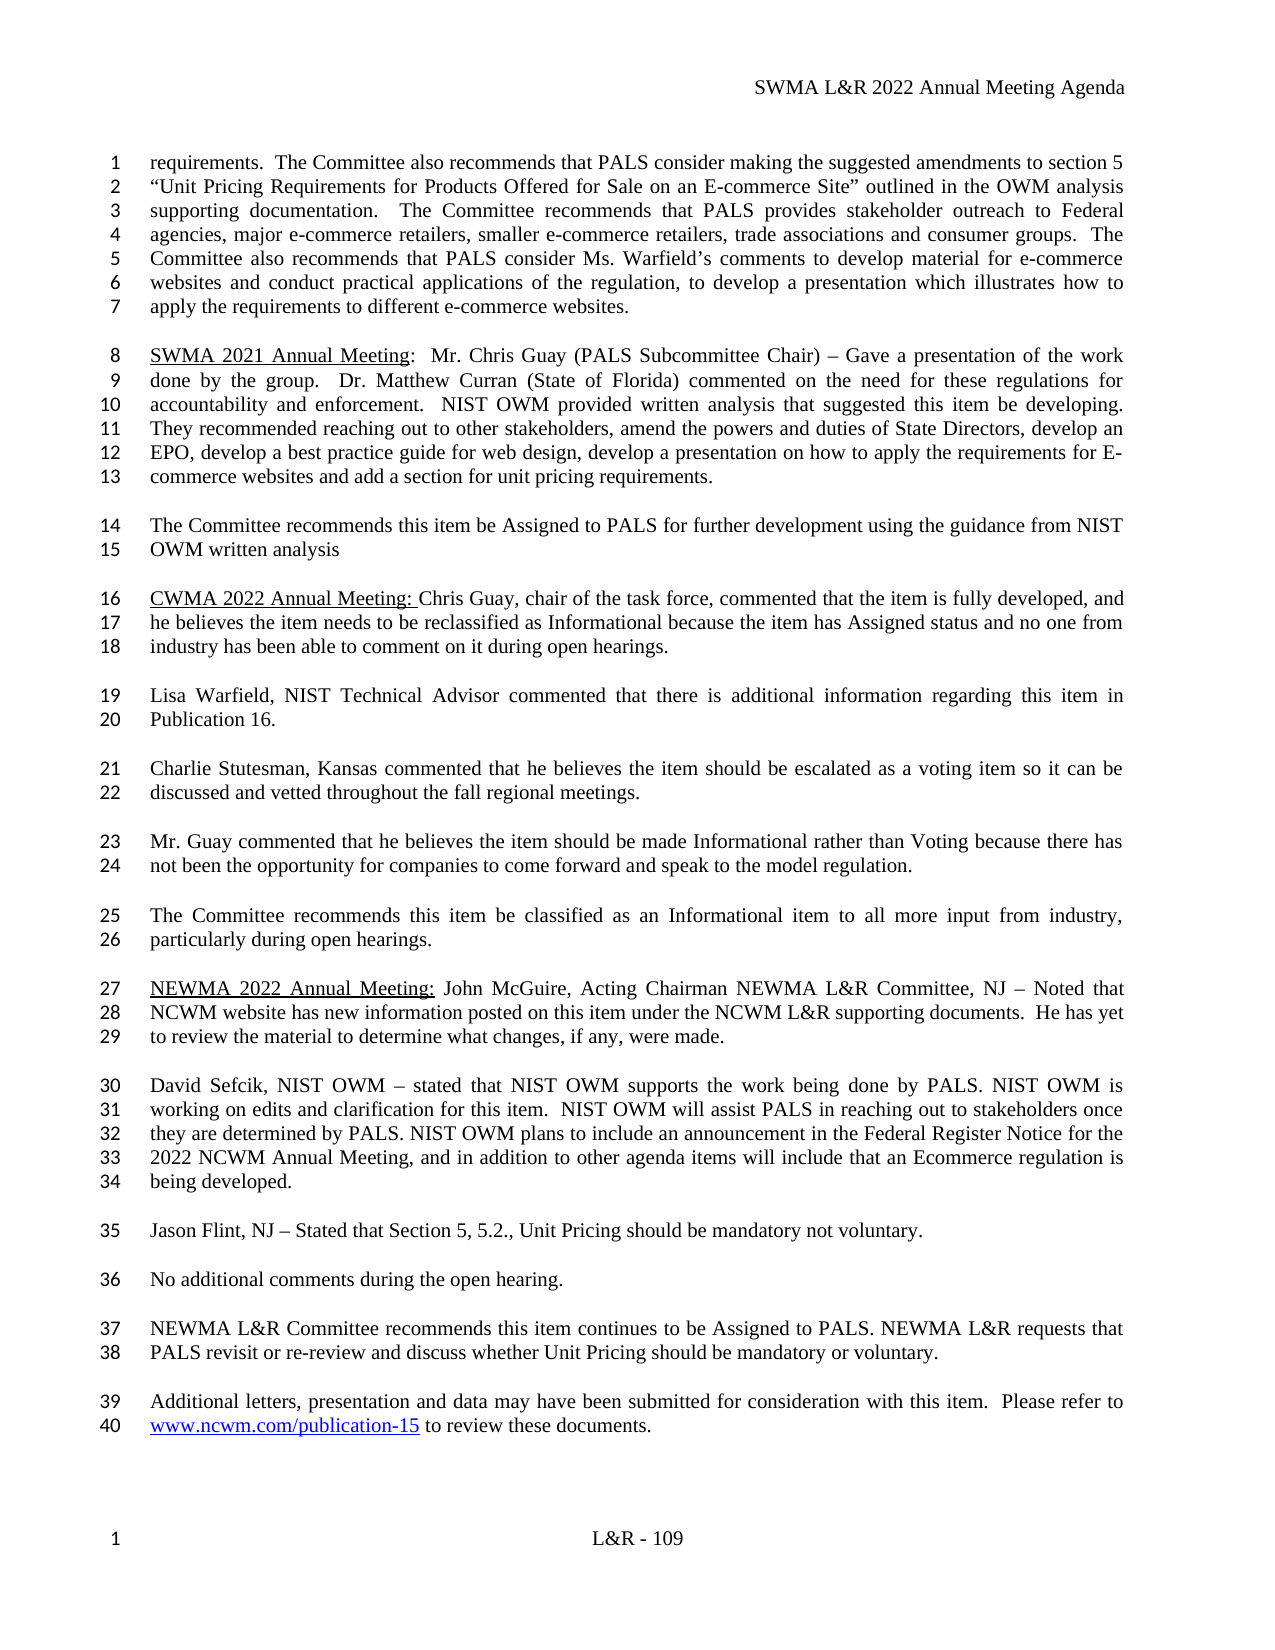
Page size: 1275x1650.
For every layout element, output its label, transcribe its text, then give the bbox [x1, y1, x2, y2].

text No additional comments during the open hearing. [150, 1267, 1125, 1291]
text Charlie Stutesman, Kansas commented that he believes the item should be escalated as a voting item so it can be discussed and vetted throughout the fall regional meetings. [150, 756, 1125, 804]
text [150, 150, 1125, 318]
text Lisa Warfield, NIST Technical Advisor commented that there is additional information regarding this item in Publication 16. [150, 683, 1125, 731]
text David Sefcik, NIST OWM – stated that NIST OWM supports the work being done by PALS. NIST OWM is working on edits and clarification for this item. NIST OWM will assist PALS in reaching out to stakeholders once they are determined by PALS. NIST OWM plans to include an announcement in the Federal Register Notice for the 2022 NCWM Annual Meeting, and in addition to other agenda items will include that an Ecommerce regulation is being developed. [150, 1073, 1125, 1193]
text NEWMA 2022 Annual Meeting: John McGuire, Acting Chairman NEWMA L&R Committee, NJ – Noted that NCWM website has new information posted on this item under the NCWM L&R supporting documents. He has yet to review the material to determine what changes, if any, were made. [150, 976, 1125, 1048]
text CWMA 2022 Annual Meeting: Chris Guay, chair of the task force, commented that the item is fully developed, and he believes the item needs to be reclassified as Informational because the item has Assigned status and no one from industry has been able to comment on it during open hearings. [150, 586, 1125, 658]
text The Committee recommends this item be classified as an Informational item to all more input from industry, particularly during open hearings. [150, 902, 1125, 951]
text Mr. Guay commented that he believes the item should be made Informational rather than Voting because there has not been the opportunity for companies to come forward and speak to the model regulation. [150, 829, 1125, 877]
text The Committee recommends this item be Assigned to PALS for further development using the guidance from NIST OWM written analysis [150, 513, 1125, 561]
text Jason Flint, NJ – Stated that Section 5, 5.2., Unit Pricing should be mandatory not voluntary. [150, 1218, 1125, 1242]
text Additional letters, presentation and data may have been submitted for consideration with this item. Please refer to www.ncwm.com/publication-15 to review these documents. [150, 1389, 1125, 1437]
text NEWMA L&R Committee recommends this item continues to be Assigned to PALS. NEWMA L&R requests that PALS revisit or re-review and discuss whether Unit Pricing should be mandatory or voluntary. [150, 1316, 1125, 1364]
text SWMA 2021 Annual Meeting: Mr. Chris Guay (PALS Subcommittee Chair) – Gave a presentation of the work done by the group. Dr. Matthew Curran (State of Florida) commented on the need for these regulations for accountability and enforcement. NIST OWM provided written analysis that suggested this item be developing. They recommended reaching out to other stakeholders, amend the powers and duties of State Directors, develop an EPO, develop a best practice guide for web design, develop a presentation on how to apply the requirements for E-commerce websites and add a section for unit pricing requirements. [150, 343, 1125, 488]
